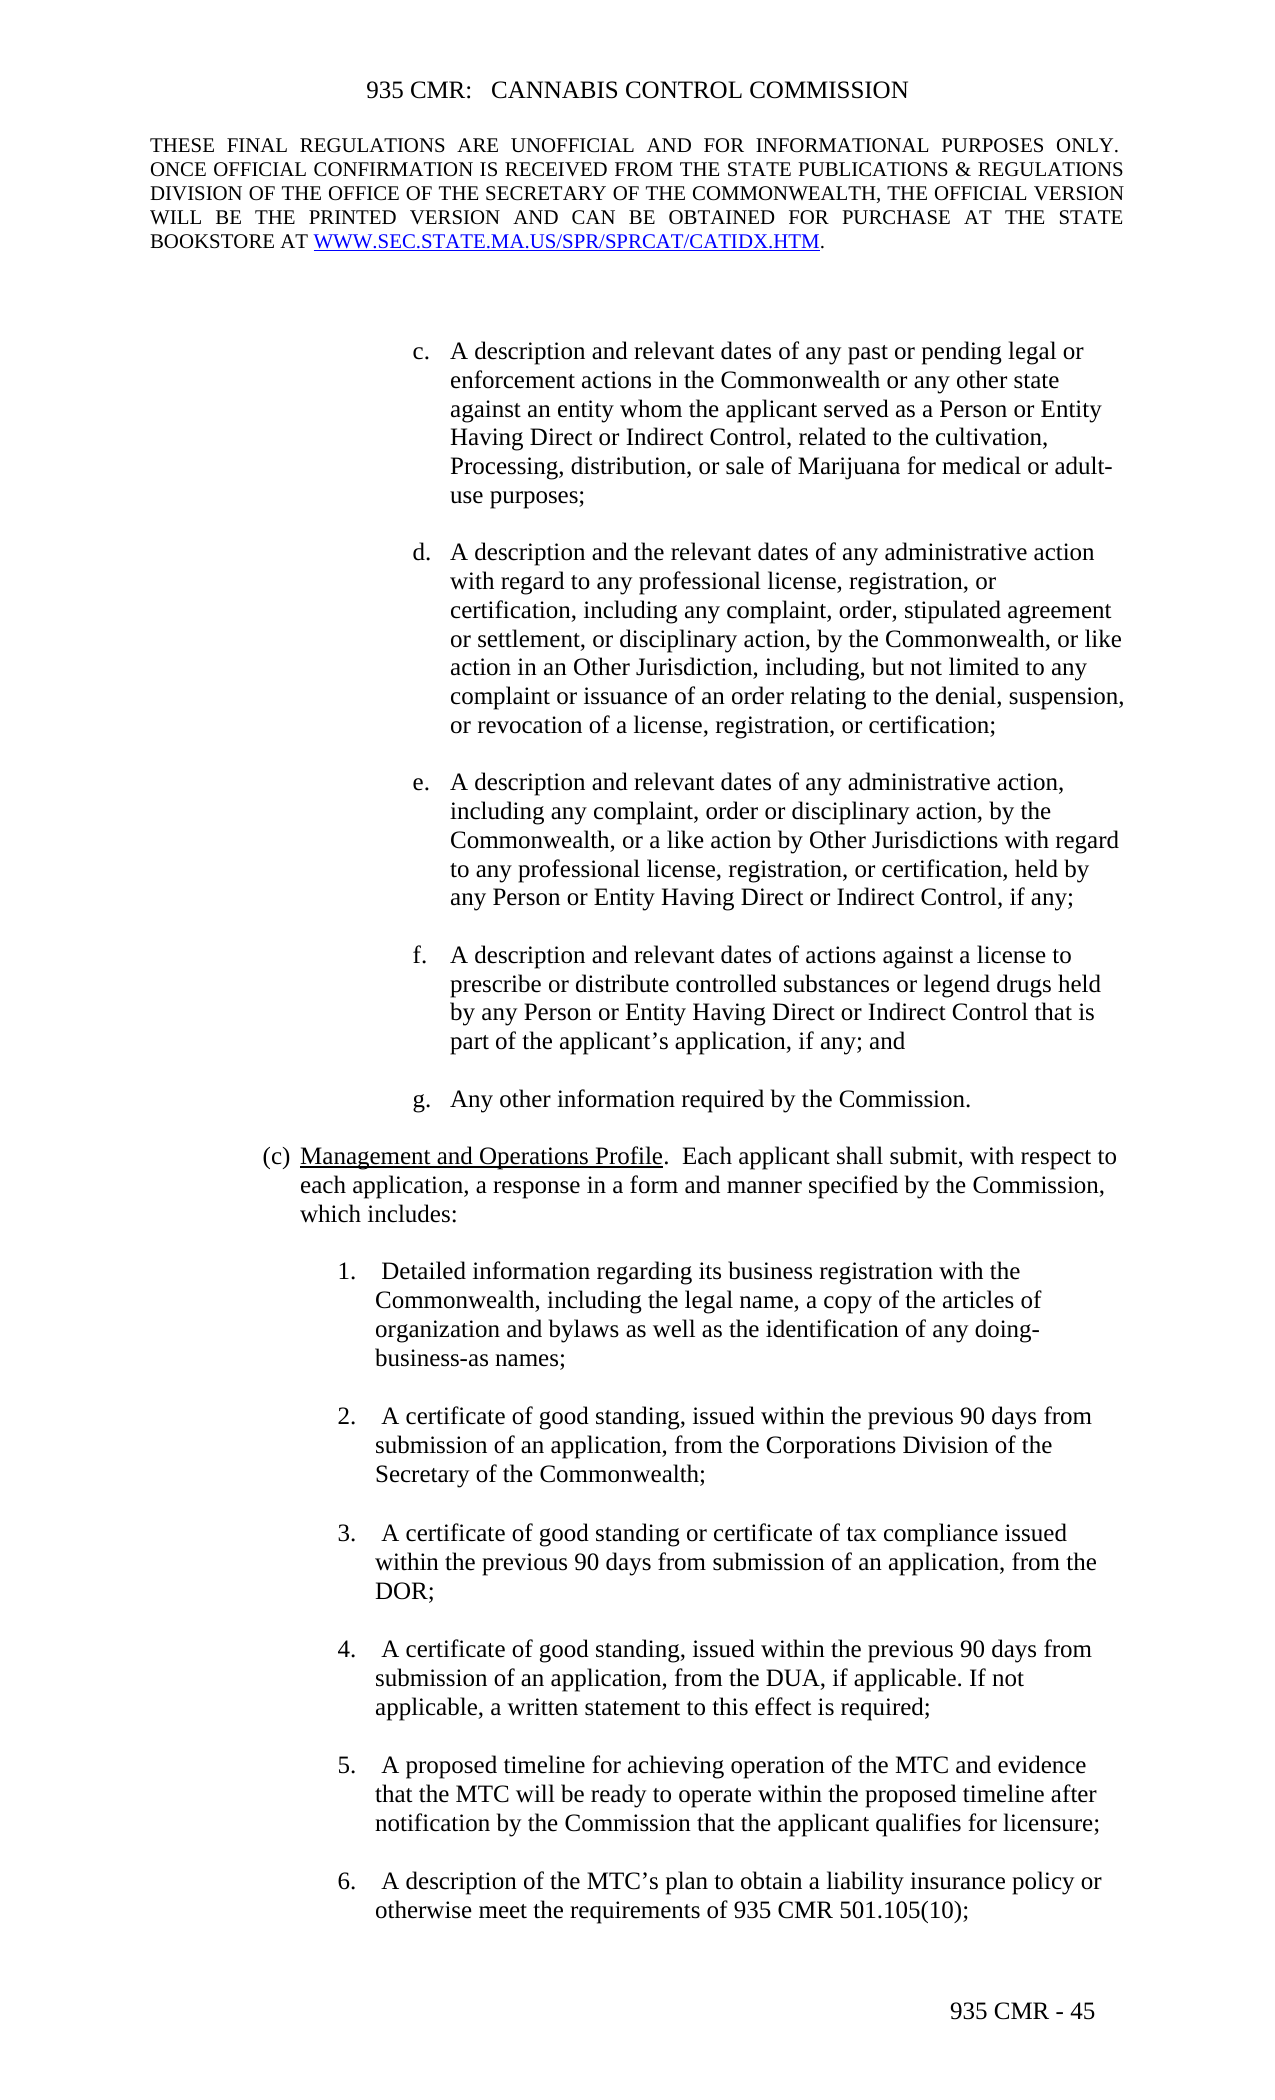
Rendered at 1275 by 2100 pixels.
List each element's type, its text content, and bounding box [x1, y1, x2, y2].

list A certificate of good standing, issued within the previous 90 days from submission of an application, from the DUA, if applicable. If not applicable, a written statement to this effect is required; [337, 1634, 1125, 1721]
list Any other information required by the Commission. [412, 1084, 1125, 1112]
list Management and Operations Profile. Each applicant shall submit, with respect to each application, a response in a form and manner specified by the Commission, which includes: [262, 1141, 1125, 1227]
list A certificate of good standing or certificate of tax compliance issued within the previous 90 days from submission of an application, from the DOR; [337, 1518, 1125, 1605]
list Detailed information regarding its business registration with the Commonwealth, including the legal name, a copy of the articles of organization and bylaws as well as the identification of any doing-business-as names; [337, 1256, 1125, 1372]
list A description of the MTC’s plan to obtain a liability insurance policy or otherwise meet the requirements of 935 CMR 501.105(10); [337, 1866, 1125, 1924]
list A proposed timeline for achieving operation of the MTC and evidence that the MTC will be ready to operate within the proposed timeline after notification by the Commission that the applicant qualifies for licensure; [337, 1750, 1125, 1837]
list A description and the relevant dates of any administrative action with regard to any professional license, registration, or certification, including any complaint, order, stipulated agreement or settlement, or disciplinary action, by the Commonwealth, or like action in an Other Jurisdiction, including, but not limited to any complaint or issuance of an order relating to the denial, suspension, or revocation of a license, registration, or certification; [412, 537, 1125, 739]
list A certificate of good standing, issued within the previous 90 days from submission of an application, from the Corporations Division of the Secretary of the Commonwealth; [337, 1402, 1125, 1489]
list A description and relevant dates of any past or pending legal or enforcement actions in the Commonwealth or any other state against an entity whom the applicant served as a Person or Entity Having Direct or Indirect Control, related to the cultivation, Processing, distribution, or sale of Marijuana for medical or adult-use purposes; [412, 336, 1125, 509]
list A description and relevant dates of any administrative action, including any complaint, order or disciplinary action, by the Commonwealth, or a like action by Other Jurisdictions with regard to any professional license, registration, or certification, held by any Person or Entity Having Direct or Indirect Control, if any; [412, 767, 1125, 911]
list A description and relevant dates of actions against a license to prescribe or distribute controlled substances or legend drugs held by any Person or Entity Having Direct or Indirect Control that is part of the applicant’s application, if any; and [412, 940, 1125, 1055]
